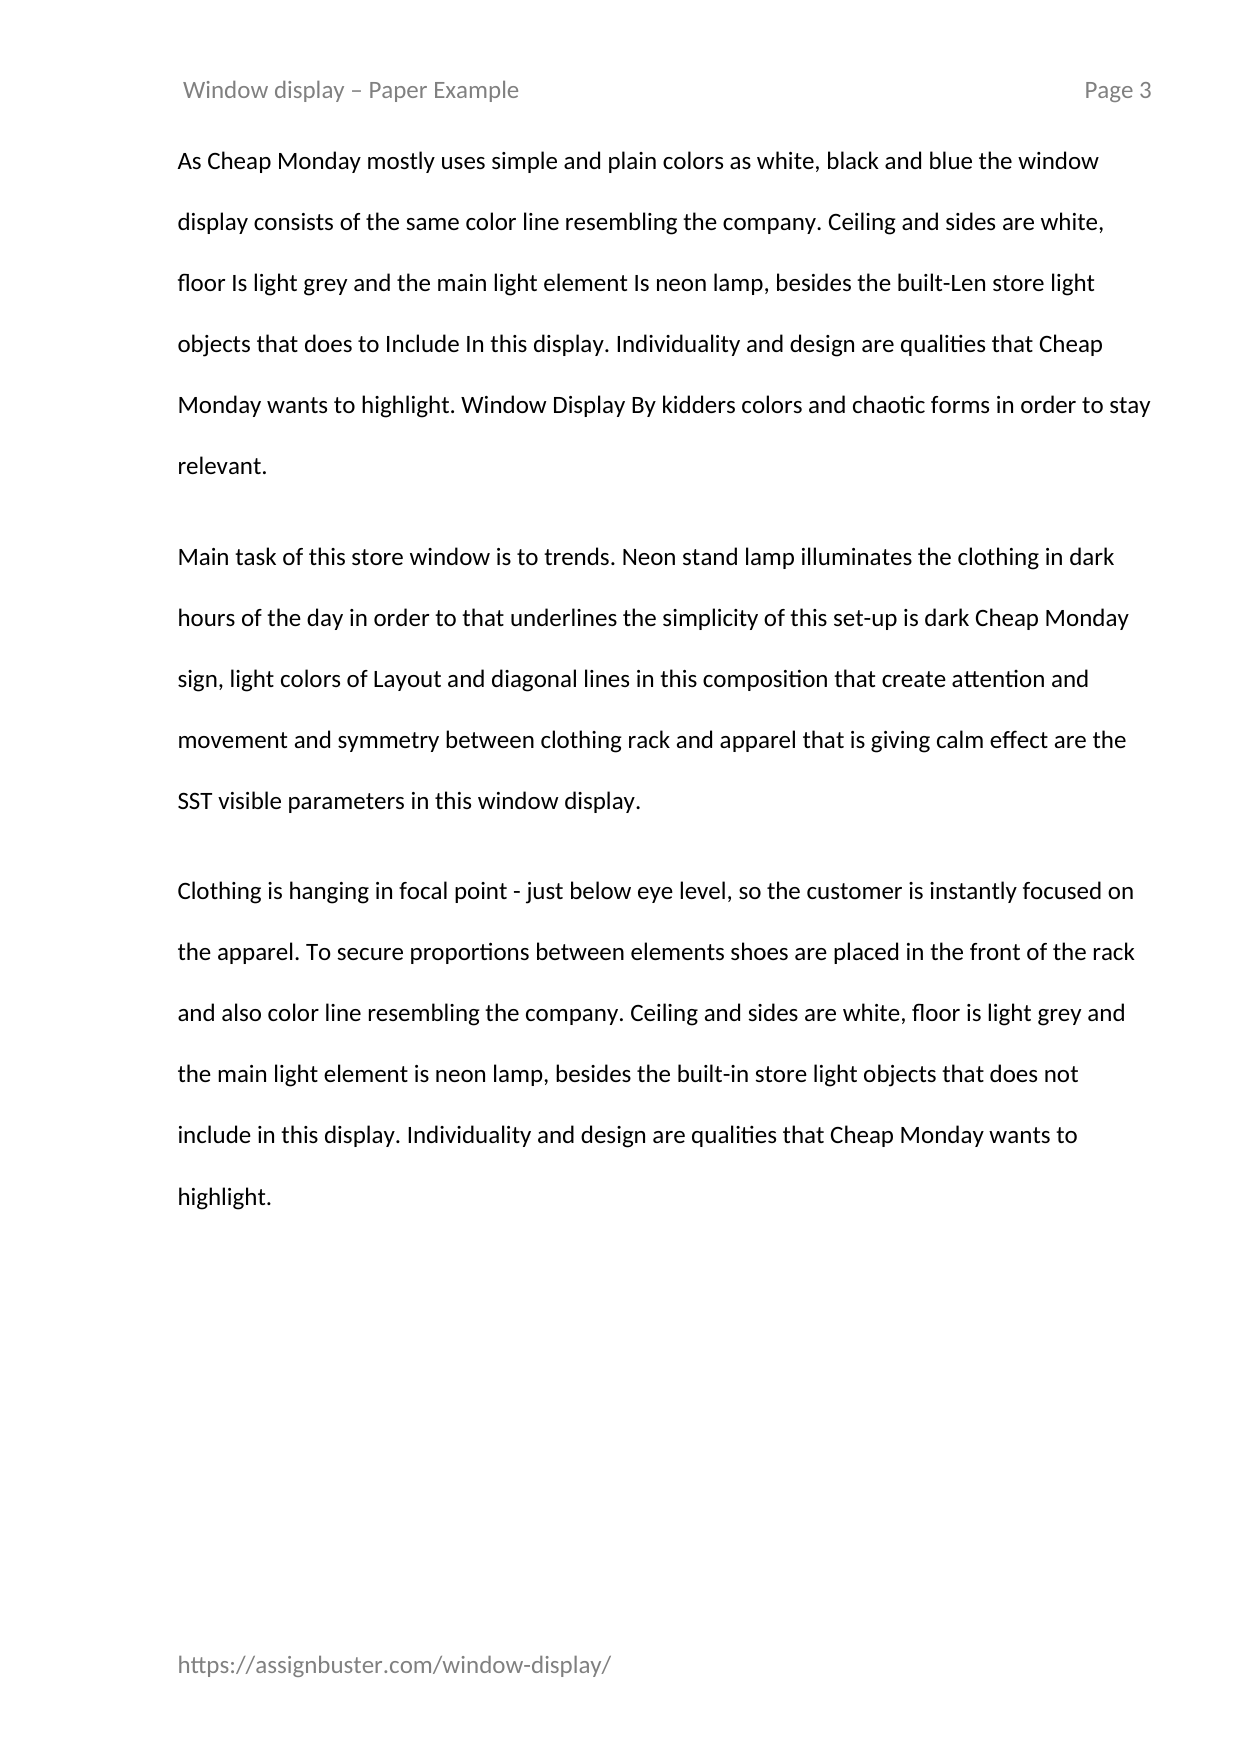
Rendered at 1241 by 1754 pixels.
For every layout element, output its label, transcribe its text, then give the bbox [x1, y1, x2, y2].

text Clothing is hanging in focal point - just below eye level, so the customer is instantly focused on the apparel. To secure proportions between elements shoes are placed in the front of the rack and also color line resembling the company. Ceiling and sides are white, floor is light grey and the main light element is neon lamp, besides the built-in store light objects that does not include in this display. Individuality and design are qualities that Cheap Monday wants to highlight. [177, 875, 1152, 1211]
text As Cheap Monday mostly uses simple and plain colors as white, black and blue the window display consists of the same color line resembling the company. Ceiling and sides are white, floor Is light grey and the main light element Is neon lamp, besides the built-Len store light objects that does to Include In this display. Individuality and design are qualities that Cheap Monday wants to highlight. Window Display By kidders colors and chaotic forms in order to stay relevant. [177, 145, 1152, 481]
text Main task of this store window is to trends. Neon stand lamp illuminates the clothing in dark hours of the day in order to that underlines the simplicity of this set-up is dark Cheap Monday sign, light colors of Layout and diagonal lines in this composition that create attention and movement and symmetry between clothing rack and apparel that is giving calm effect are the SST visible parameters in this window display. [177, 541, 1152, 815]
